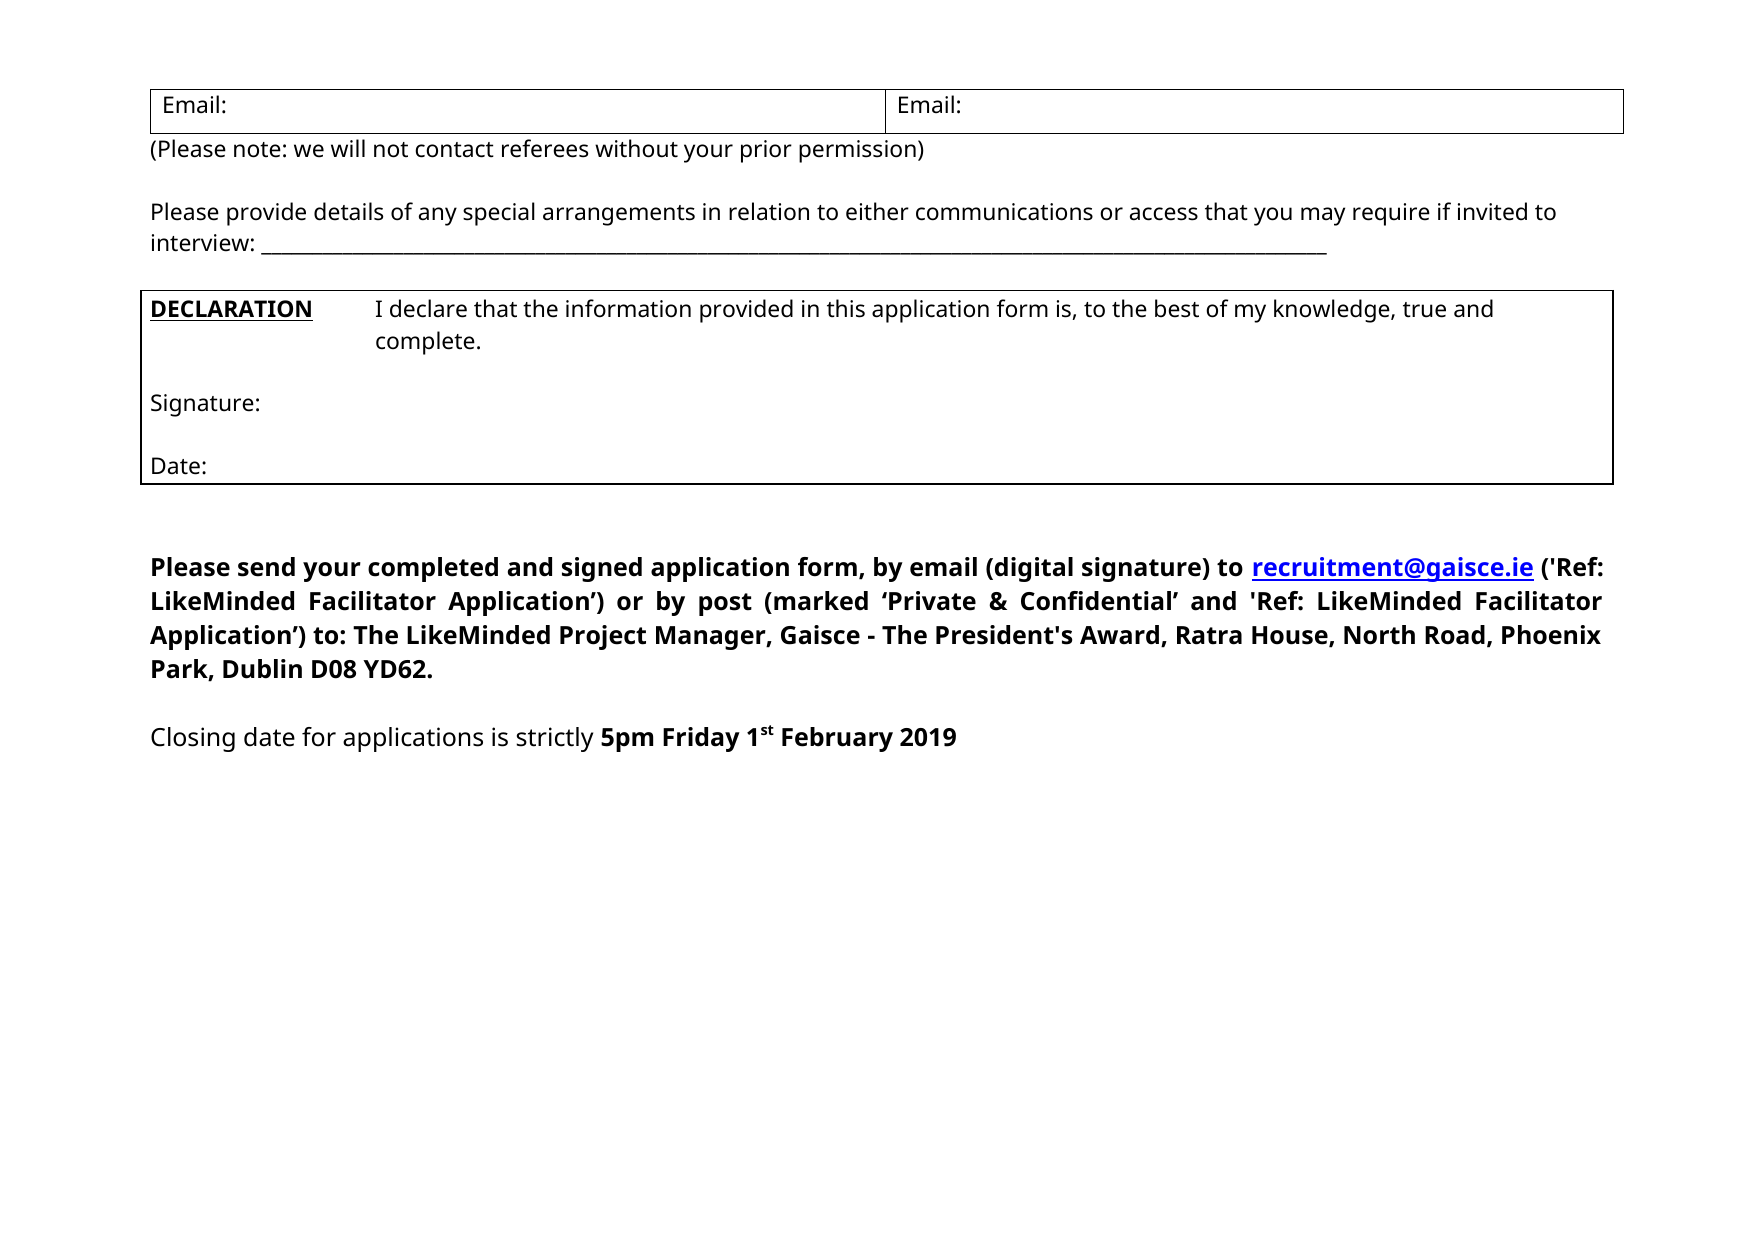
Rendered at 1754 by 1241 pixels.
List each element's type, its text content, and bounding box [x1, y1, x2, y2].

text Please send your completed and signed application form, by email (digital signature) to recruitment@gaisce.ie ('Ref: LikeMinded Facilitator Application’) or by post (marked ‘Private & Confidential’ and 'Ref: LikeMinded Facilitator Application’) to: The LikeMinded Project Manager, Gaisce - The President's Award, Ratra House, North Road, Phoenix Park, Dublin D08 YD62. [150, 550, 1604, 686]
table_cell Tel No: Email: [886, 90, 1623, 132]
text (Please note: we will not contact referees without your prior permission) [150, 134, 1604, 165]
text Please provide details of any special arrangements in relation to either communications or access that you may require if invited to interview: _________________________________________________________________________________________________________ [150, 196, 1604, 258]
text Date: [142, 446, 1612, 483]
table_cell Tel No: Email: [151, 90, 885, 132]
text Closing date for applications is strictly 5pm Friday 1st February 2019 [150, 720, 1604, 754]
text Signature: [150, 387, 1604, 418]
subtitle DECLARATION I declare that the information provided in this application form is, to the best of my knowledge, true and complete. [142, 291, 1612, 356]
